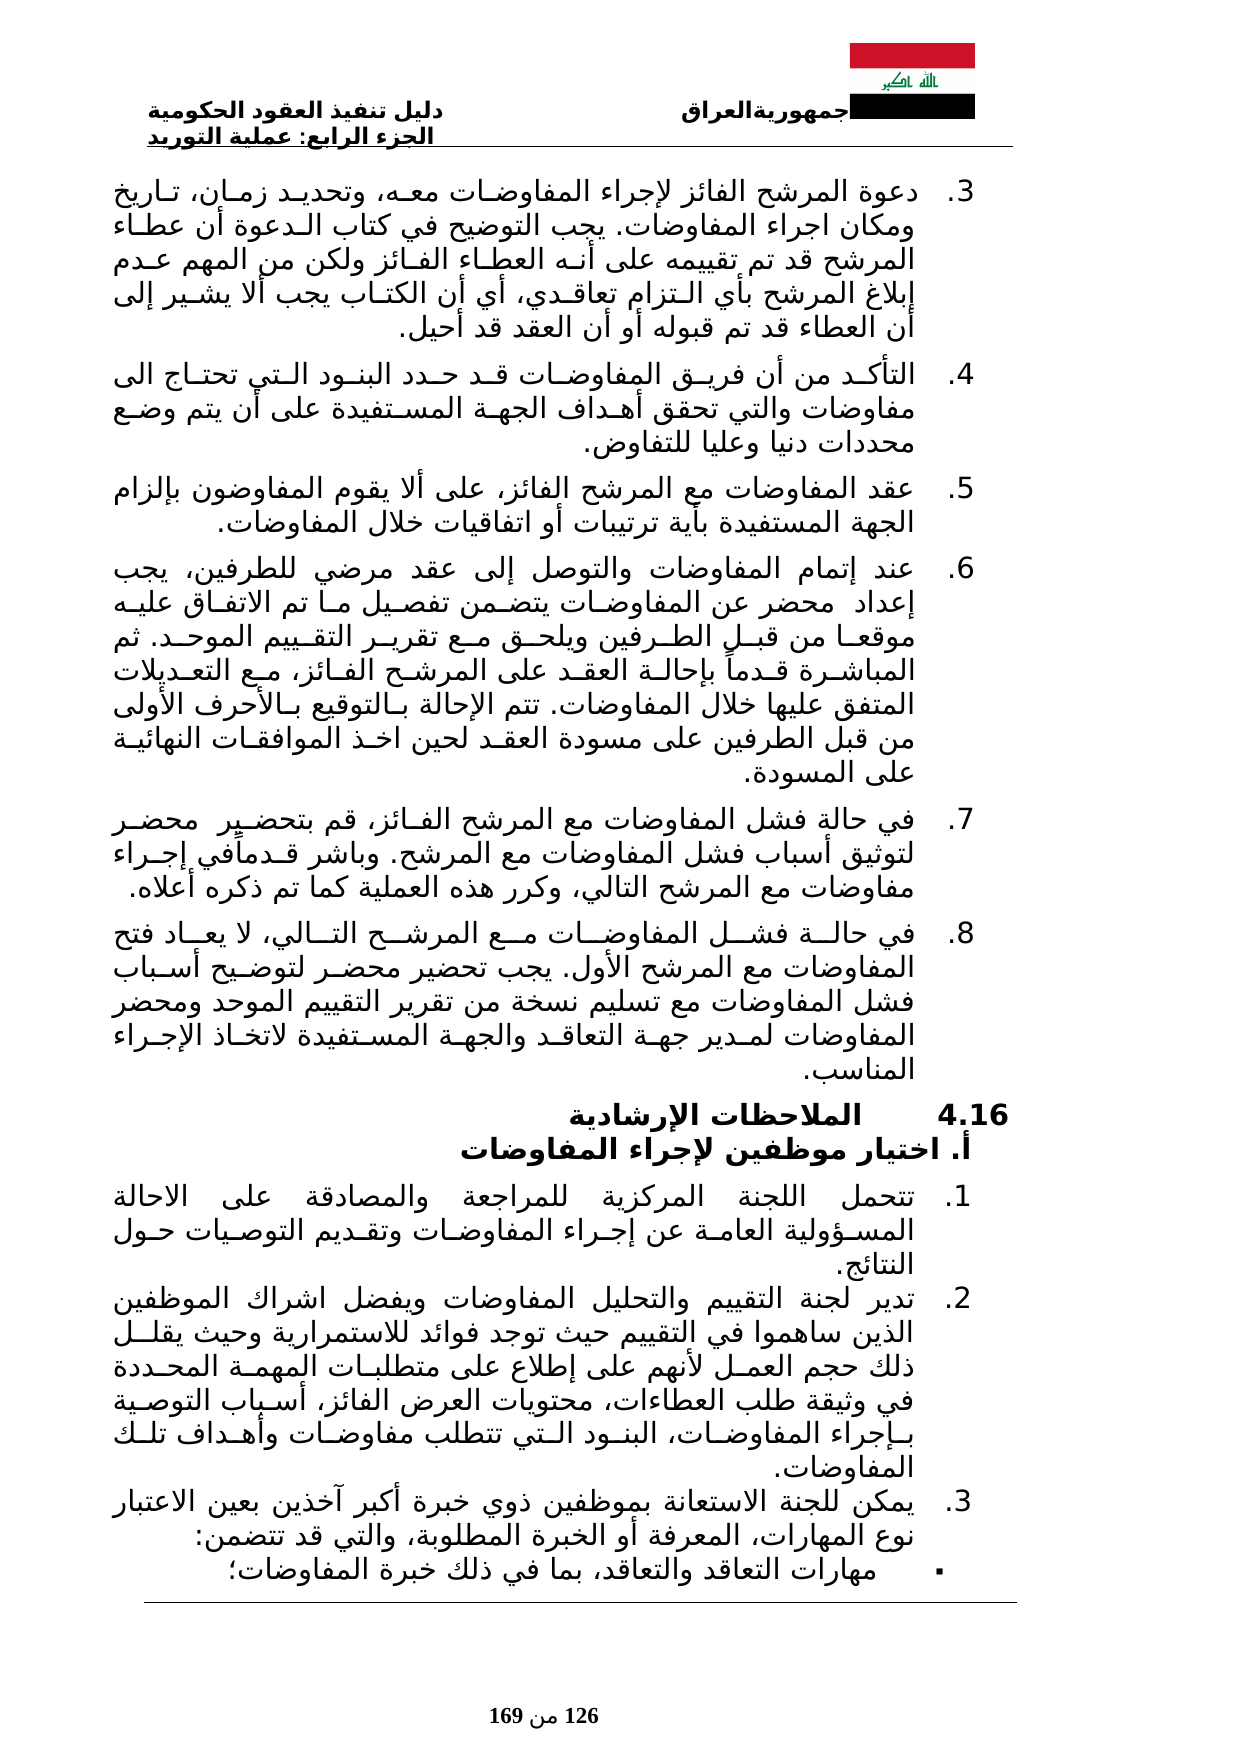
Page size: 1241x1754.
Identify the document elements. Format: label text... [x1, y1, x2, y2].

list مهارات التعاقد والتعاقد، بما في ذلك خبرة المفاوضات؛ [112, 1553, 935, 1587]
text 8. في حالة فشل المفاوضات مع المرشح التالي، لا يعاد فتح المفاوضات مع المرشح الأول. يجب تحضير محضر لتوضيح أسباب فشل المفاوضات مع تسليم نسخة من تقرير التقييم الموحد ومحضر المفاوضات لمدير جهة التعاقد والجهة المستفيدة لاتخاذ الإجراء المناسب. [112, 916, 975, 1086]
text 3. يمكن للجنة الاستعانة بموظفين ذوي خبرة أكبر آخذين بعين الاعتبار نوع المهارات، المعرفة أو الخبرة المطلوبة، والتي قد تتضمن: [112, 1485, 972, 1553]
text أ. اختيار موظفين لإجراء المفاوضات [112, 1133, 972, 1167]
text 3. دعوة المرشح الفائز لإجراء المفاوضات معه، وتحديد زمان، تاريخ ومكان اجراء المفاوضات. يجب التوضيح في كتاب الدعوة أن عطاء المرشح قد تم تقييمه على أنه العطاء الفائز ولكن من المهم عدم إبلاغ المرشح بأي التزام تعاقدي، أي أن الكتاب يجب ألا يشير إلى أن العطاء قد تم قبوله أو أن العقد قد أحيل. [112, 175, 975, 344]
text 1. تتحمل اللجنة المركزية للمراجعة والمصادقة على الاحالة المسؤولية العامة عن إجراء المفاوضات وتقديم التوصيات حول النتائج. [112, 1179, 972, 1281]
text 6. عند إتمام المفاوضات والتوصل إلى عقد مرضي للطرفين، يجب إعداد محضر عن المفاوضات يتضمن تفصيل ما تم الاتفاق عليه موقعا من قبل الطرفين ويلحق مع تقرير التقييم الموحد. ثم المباشرة قدماً بإحالة العقد على المرشح الفائز، مع التعديلات المتفق عليها خلال المفاوضات. تتم الإحالة بالتوقيع بالأحرف الأولى من قبل الطرفين على مسودة العقد لحين اخذ الموافقات النهائية على المسودة. [112, 552, 975, 789]
text 7. في حالة فشل المفاوضات مع المرشح الفائز، قم بتحضير محضر لتوثيق أسباب فشل المفاوضات مع المرشح. وباشر قدماًفي إجراء مفاوضات مع المرشح التالي، وكرر هذه العملية كما تم ذكره أعلاه. [112, 802, 975, 904]
picture [849, 43, 975, 119]
text 2. تدير لجنة التقييم والتحليل المفاوضات ويفضل اشراك الموظفين الذين ساهموا في التقييم حيث توجد فوائد للاستمرارية وحيث يقلل ذلك حجم العمل لأنهم على إطلاع على متطلبات المهمة المحددة في وثيقة طلب العطاءات، محتويات العرض الفائز، أسباب التوصية بإجراء المفاوضات، البنود التي تتطلب مفاوضات وأهداف تلك المفاوضات. [112, 1281, 972, 1485]
text 4. التأكد من أن فريق المفاوضات قد حدد البنود التي تحتاج الى مفاوضات والتي تحقق أهداف الجهة المستفيدة على أن يتم وضع محددات دنيا وعليا للتفاوض. [112, 357, 975, 459]
text 5. عقد المفاوضات مع المرشح الفائز، على ألا يقوم المفاوضون بإلزام الجهة المستفيدة بأية ترتيبات أو اتفاقيات خلال المفاوضات. [112, 471, 975, 539]
text 4.16 الملاحظات الإرشادية [112, 1099, 1009, 1133]
